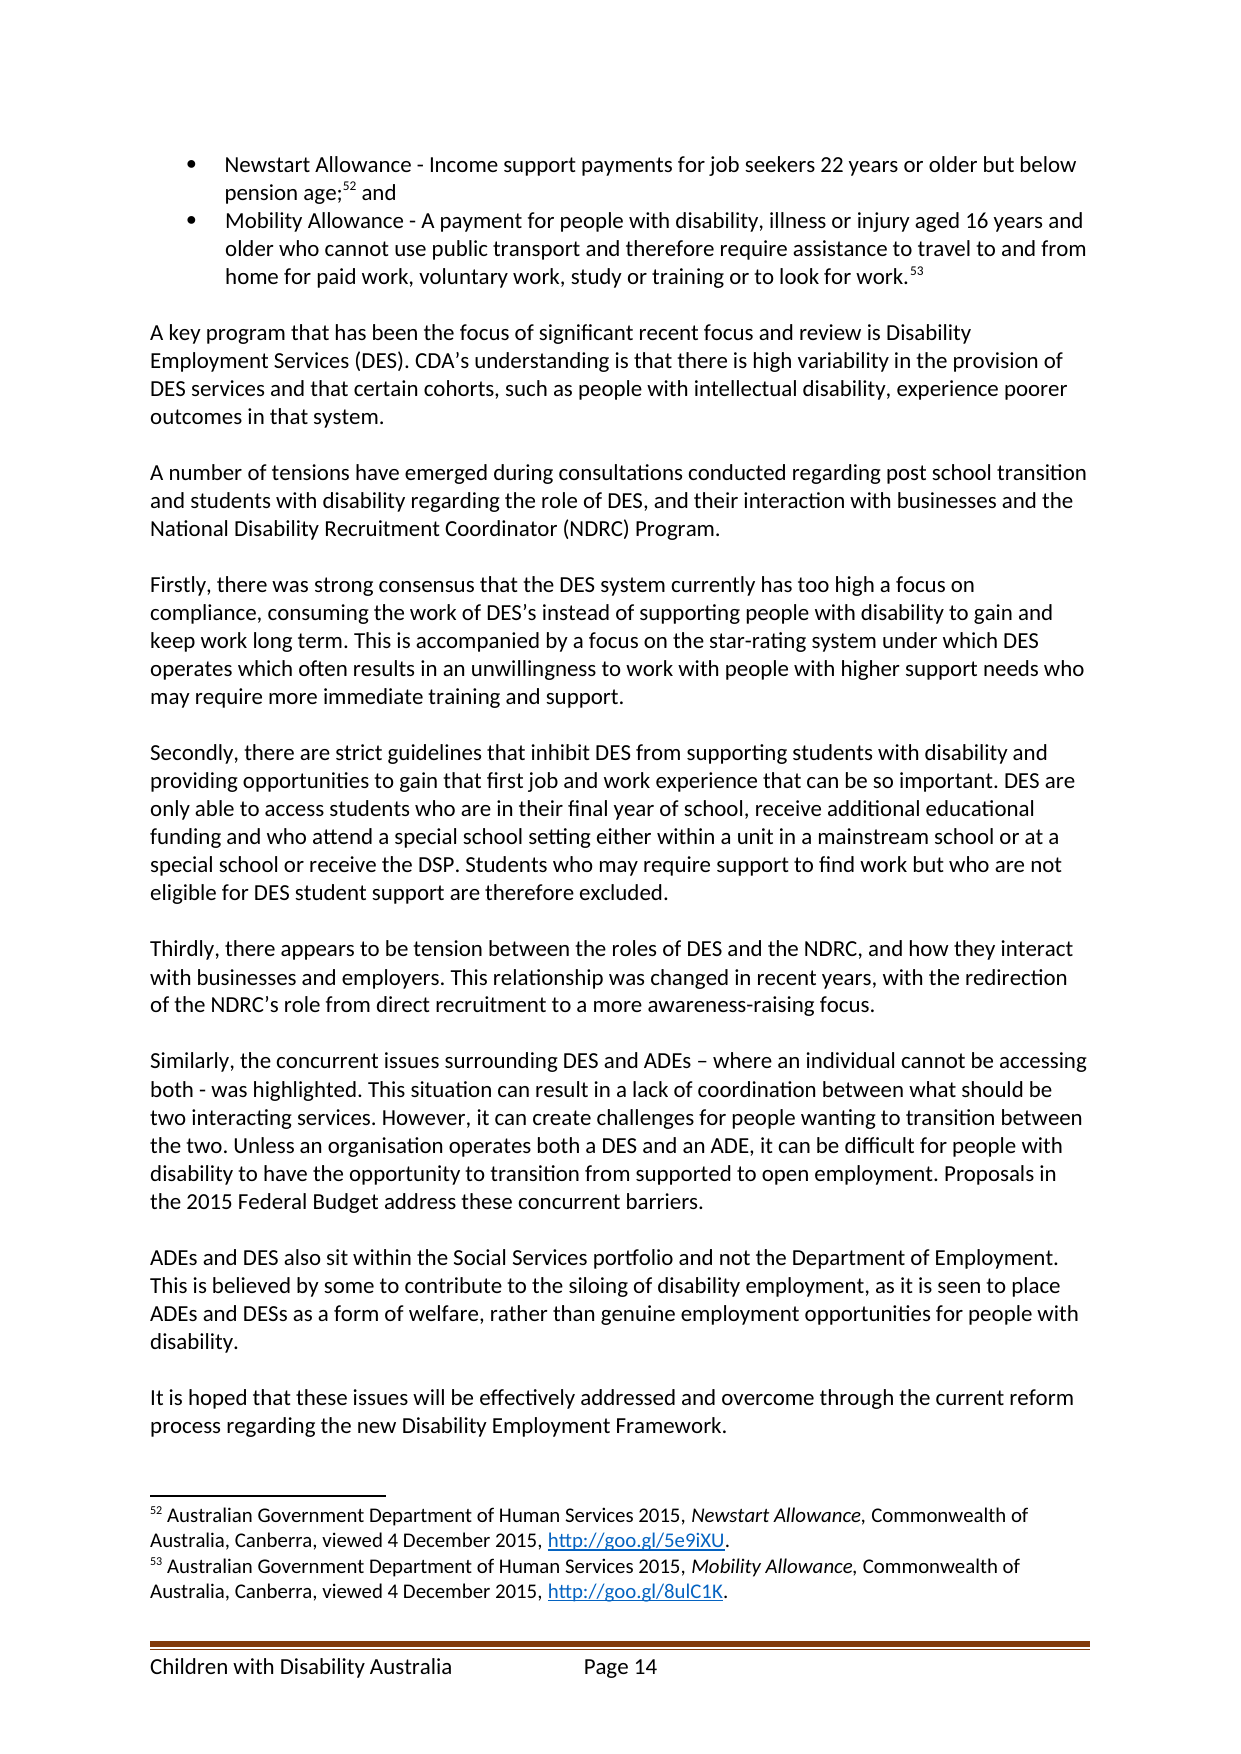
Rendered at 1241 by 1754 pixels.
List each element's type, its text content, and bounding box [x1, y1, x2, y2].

text Thirdly, there appears to be tension between the roles of DES and the NDRC, and how they interact with businesses and employers. This relationship was changed in recent years, with the redirection of the NDRC’s role from direct recruitment to a more awareness-raising focus. [150, 934, 1090, 1019]
text Similarly, the concurrent issues surrounding DES and ADEs – where an individual cannot be accessing both - was highlighted. This situation can result in a lack of coordination between what should be two interacting services. However, it can create challenges for people wanting to transition between the two. Unless an organisation operates both a DES and an ADE, it can be difficult for people with disability to have the opportunity to transition from supported to open employment. Proposals in the 2015 Federal Budget address these concurrent barriers. [150, 1047, 1090, 1215]
text ADEs and DES also sit within the Social Services portfolio and not the Department of Employment. This is believed by some to contribute to the siloing of disability employment, as it is seen to place ADEs and DESs as a form of welfare, rather than genuine employment opportunities for people with disability. [150, 1243, 1090, 1355]
text Firstly, there was strong consensus that the DES system currently has too high a focus on compliance, consuming the work of DES’s instead of supporting people with disability to gain and keep work long term. This is accompanied by a focus on the star-rating system under which DES operates which often results in an unwillingness to work with people with higher support needs who may require more immediate training and support. [150, 570, 1090, 710]
text A number of tensions have emerged during consultations conducted regarding post school transition and students with disability regarding the role of DES, and their interaction with businesses and the National Disability Recruitment Coordinator (NDRC) Program. [150, 458, 1090, 542]
list Newstart Allowance - Income support payments for job seekers 22 years or older but below pension age; and [187, 150, 1090, 206]
text A key program that has been the focus of significant recent focus and review is Disability Employment Services (DES). CDA’s understanding is that there is high variability in the provision of DES services and that certain cohorts, such as people with intellectual disability, experience poorer outcomes in that system. [150, 318, 1090, 430]
list Mobility Allowance - A payment for people with disability, illness or injury aged 16 years and older who cannot use public transport and therefore require assistance to travel to and from home for paid work, voluntary work, study or training or to look for work. [187, 206, 1090, 290]
text It is hoped that these issues will be effectively addressed and overcome through the current reform process regarding the new Disability Employment Framework. [150, 1383, 1090, 1439]
text Secondly, there are strict guidelines that inhibit DES from supporting students with disability and providing opportunities to gain that first job and work experience that can be so important. DES are only able to access students who are in their final year of school, receive additional educational funding and who attend a special school setting either within a unit in a mainstream school or at a special school or receive the DSP. Students who may require support to find work but who are not eligible for DES student support are therefore excluded. [150, 738, 1090, 907]
